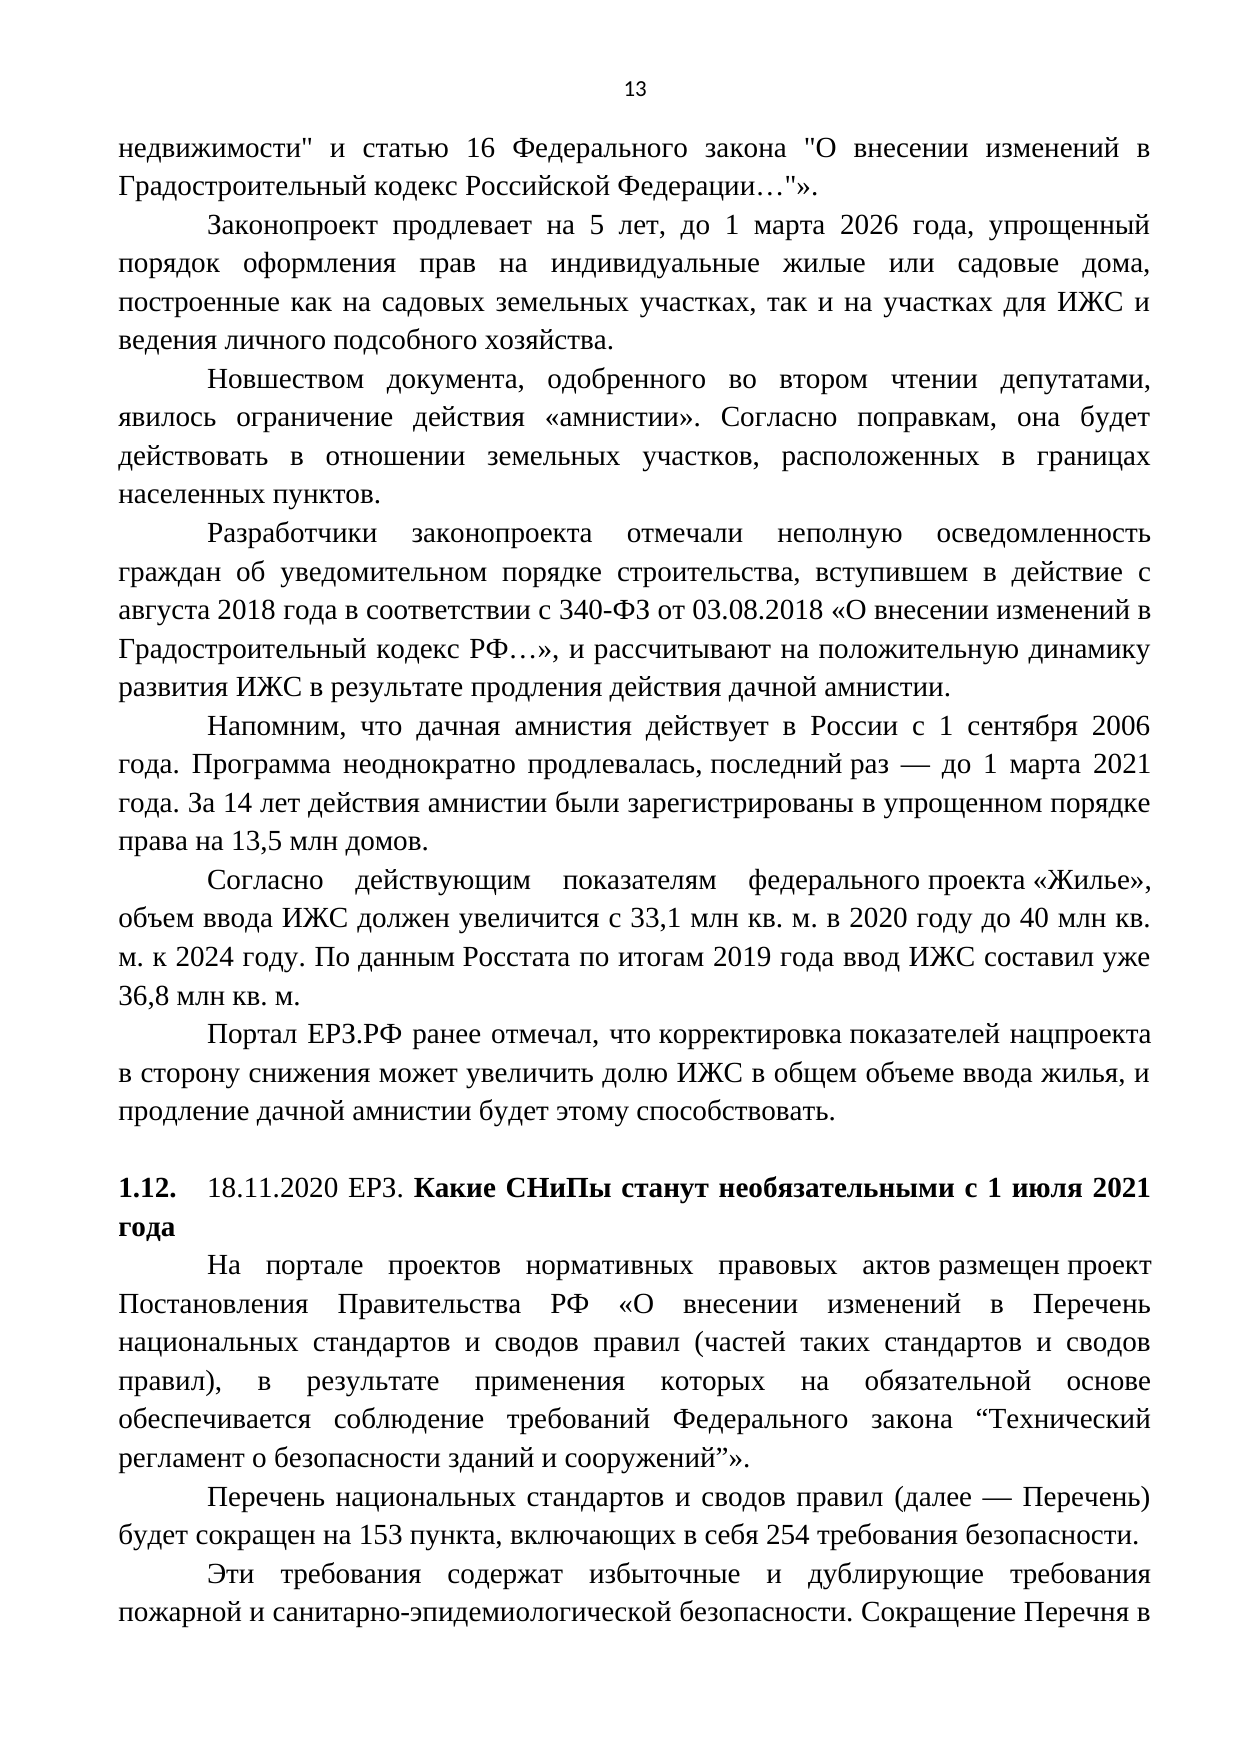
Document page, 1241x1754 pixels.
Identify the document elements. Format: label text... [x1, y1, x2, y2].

text Перечень национальных стандартов и сводов правил (далее — Перечень) будет сокращен на 153 пункта, включающих в себя 254 требования безопасности. [118, 1479, 1152, 1551]
text Законопроект продлевает на 5 лет, до 1 марта 2026 года, упрощенный порядок оформления прав на индивидуальные жилые или садовые дома, построенные как на садовых земельных участках, так и на участках для ИЖС и ведения личного подсобного хозяйства. [118, 207, 1152, 356]
text Портал ЕРЗ.РФ ранее отмечал, что корректировка показателей нацпроекта в сторону снижения может увеличить долю ИЖС в общем объеме ввода жилья, и продление дачной амнистии будет этому способствовать. [118, 1016, 1152, 1127]
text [118, 130, 1152, 202]
text Разработчики законопроекта отмечали неполную осведомленность граждан об уведомительном порядке строительства, вступившем в действие с августа 2018 года в соответствии с 340-ФЗ от 03.08.2018 «О внесении изменений в Градостроительный кодекс РФ…», и рассчитывают на положительную динамику развития ИЖС в результате продления действия дачной амнистии. [118, 515, 1152, 703]
text Напомним, что дачная амнистия действует в России с 1 сентября 2006 года. Программа неоднократно продлевалась, последний раз — до 1 марта 2021 года. За 14 лет действия амнистии были зарегистрированы в упрощенном порядке права на 13,5 млн домов. [118, 708, 1152, 857]
text Новшеством документа, одобренного во втором чтении депутатами, явилось ограничение действия «амнистии». Согласно поправкам, она будет действовать в отношении земельных участков, расположенных в границах населенных пунктов. [118, 361, 1152, 510]
text На портале проектов нормативных правовых актов размещен проект Постановления Правительства РФ «О внесении изменений в Перечень национальных стандартов и сводов правил (частей таких стандартов и сводов правил), в результате применения которых на обязательной основе обеспечивается соблюдение требований Федерального закона “Технический регламент о безопасности зданий и сооружений”». [118, 1247, 1152, 1474]
text Согласно действующим показателям федерального проекта «Жилье», объем ввода ИЖС должен увеличится с 33,1 млн кв. м. в 2020 году до 40 млн кв. м. к 2024 году. По данным Росстата по итогам 2019 года ввод ИЖС составил уже 36,8 млн кв. м. [118, 862, 1152, 1011]
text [118, 1556, 1152, 1628]
list 18.11.2020 ЕРЗ. Какие СНиПы станут необязательными c 1 июля 2021 года [118, 1170, 1152, 1242]
